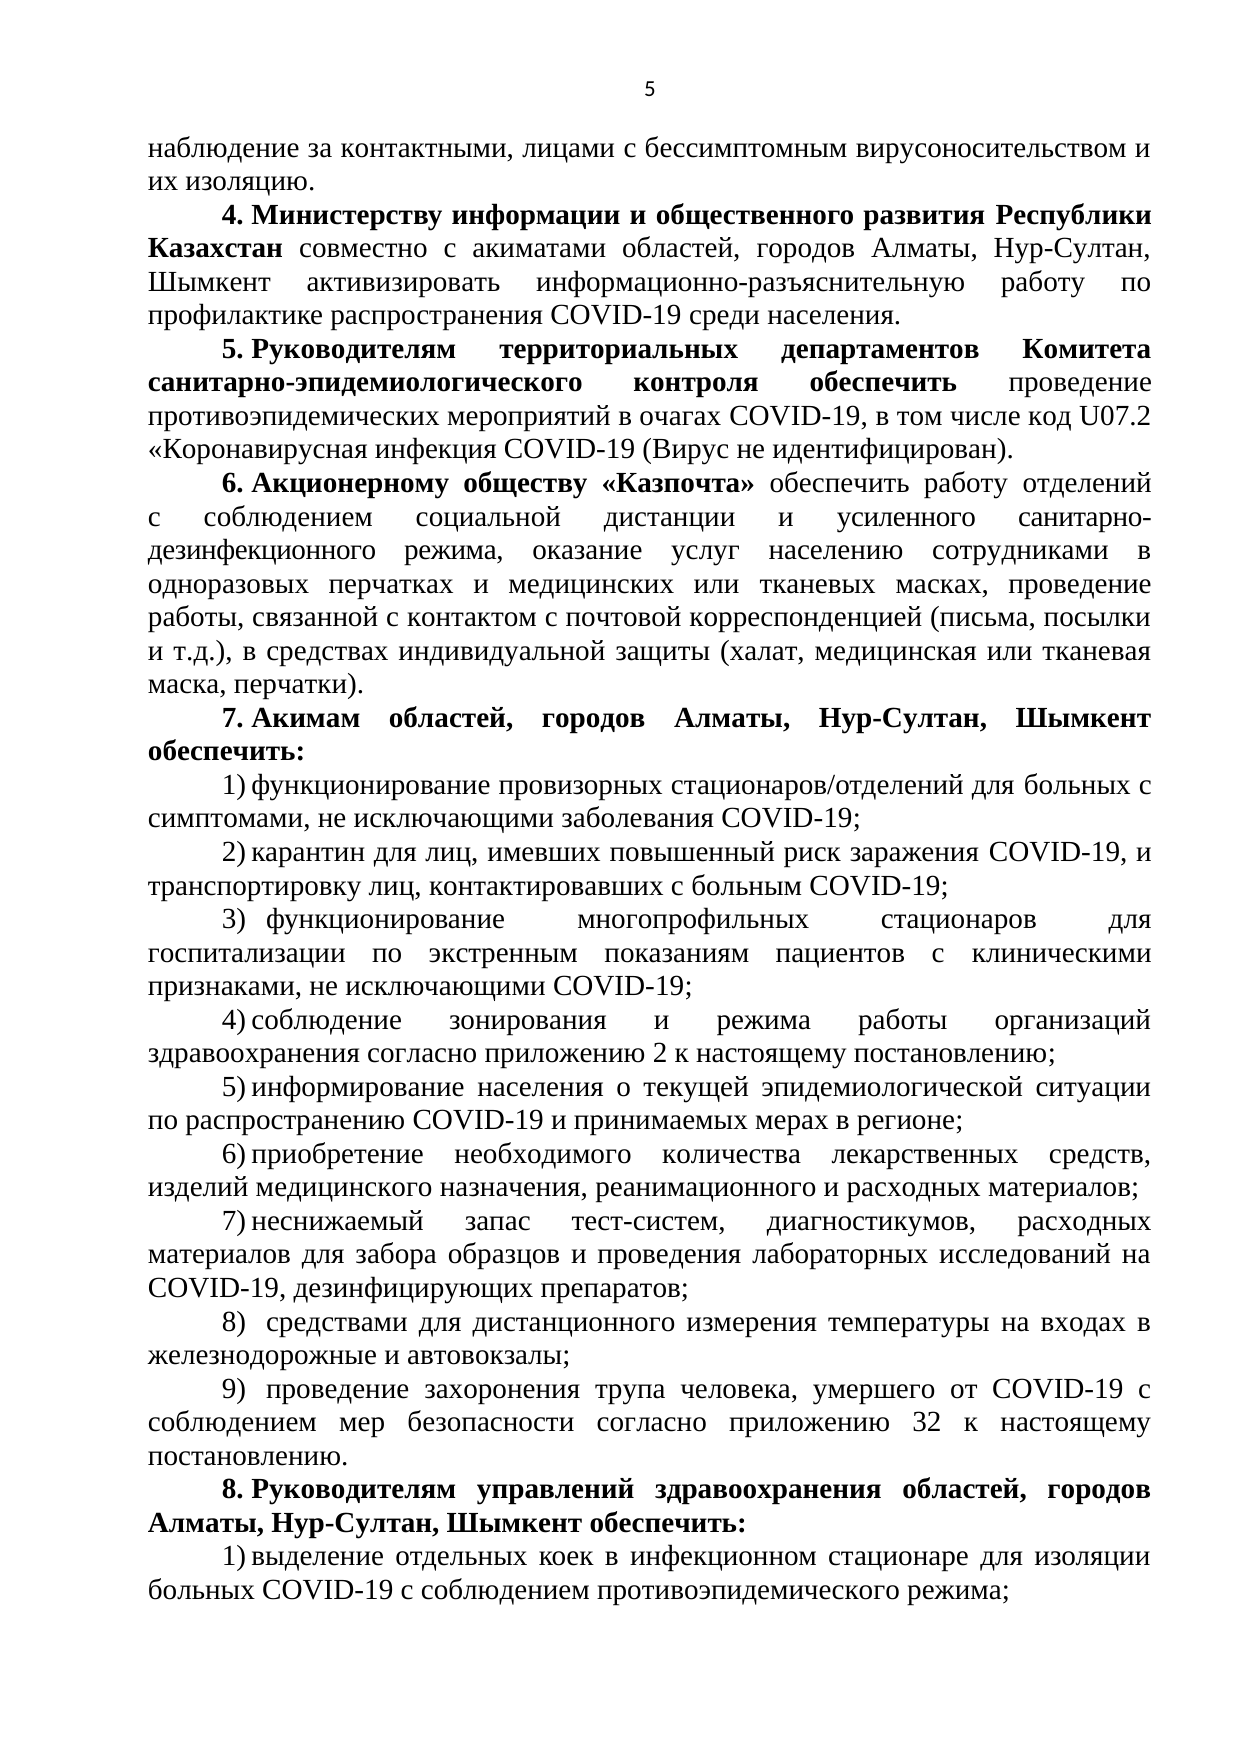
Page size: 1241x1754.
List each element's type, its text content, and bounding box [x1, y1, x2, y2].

list Руководителям территориальных департаментов Комитета санитарно-эпидемиологического контроля обеспечить проведение противоэпидемических мероприятий в очагах COVID-19, в том числе код U07.2 «Коронавирусная инфекция CОVID-19 (Вирус не идентифицирован). [148, 331, 1152, 465]
list Министерству информации и общественного развития Республики Казахстан совместно с акиматами областей, городов Алматы, Нур-Султан, Шымкент активизировать информационно-разъяснительную работу по профилактике распространения COVID-19 среди населения. [148, 197, 1152, 331]
list Акционерному обществу «Казпочта» обеспечить работу отделений с соблюдением социальной дистанции и усиленного санитарно-дезинфекционного режима, оказание услуг населению сотрудниками в одноразовых перчатках и медицинских или тканевых масках, проведение работы, связанной с контактом с почтовой корреспонденцией (письма, посылки и т.д.), в средствах индивидуальной защиты (халат, медицинская или тканевая маска, перчатки). [148, 465, 1152, 700]
list проведение захоронения трупа человека, умершего от COVID-19 с соблюдением мер безопасности согласно приложению 32 к настоящему постановлению. [148, 1371, 1152, 1471]
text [148, 130, 1152, 197]
list приобретение необходимого количества лекарственных средств, изделий медицинского назначения, реанимационного и расходных материалов; [148, 1136, 1152, 1203]
list информирование населения о текущей эпидемиологической ситуации по распространению COVID-19 и принимаемых мерах в регионе; [148, 1069, 1152, 1136]
list выделение отдельных коек в инфекционном стационаре для изоляции больных COVID-19 с соблюдением противоэпидемического режима; [148, 1538, 1152, 1606]
list неснижаемый запас тест-систем, диагностикумов, расходных материалов для забора образцов и проведения лабораторных исследований на COVID-19, дезинфицирующих препаратов; [148, 1203, 1152, 1304]
list соблюдение зонирования и режима работы организаций здравоохранения согласно приложению 2 к настоящему постановлению; [148, 1002, 1152, 1069]
list Руководителям управлений здравоохранения областей, городов Алматы, Нур-Султан, Шымкент обеспечить: [148, 1471, 1152, 1538]
list функционирование провизорных стационаров/отделений для больных с симптомами, не исключающими заболевания COVID-19; [148, 767, 1152, 834]
list карантин для лиц, имевших повышенный риск заражения COVID-19, и транспортировку лиц, контактировавших с больным COVID-19; [148, 834, 1152, 901]
list средствами для дистанционного измерения температуры на входах в железнодорожные и автовокзалы; [148, 1304, 1152, 1371]
list функционирование многопрофильных стационаров для госпитализации по экстренным показаниям пациентов с клиническими признаками, не исключающими COVID-19; [148, 901, 1152, 1002]
list Акимам областей, городов Алматы, Нур-Султан, Шымкент обеспечить: [148, 700, 1152, 767]
